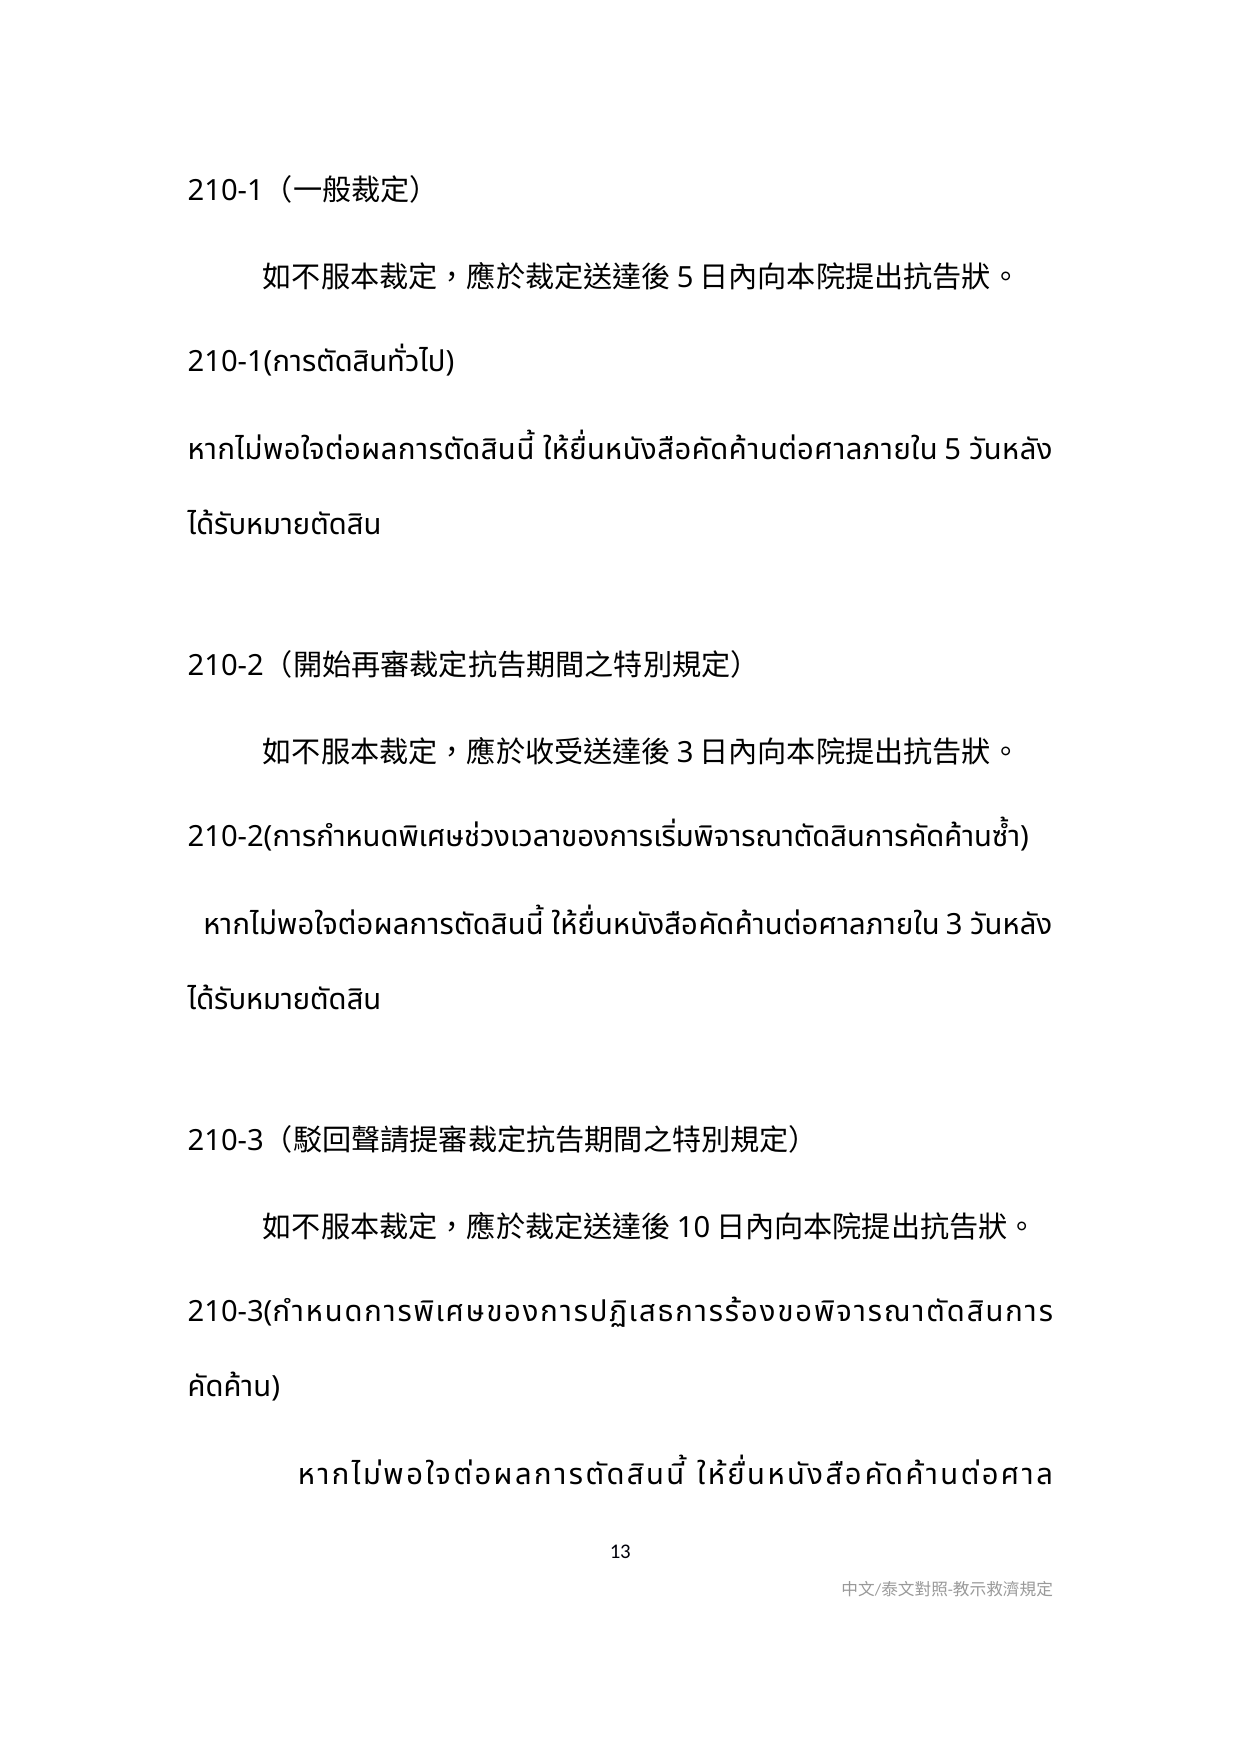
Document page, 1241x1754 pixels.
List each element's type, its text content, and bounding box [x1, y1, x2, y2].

text 如不服本裁定，應於收受送達後3日內向本院提出抗告狀。 [262, 713, 1053, 788]
text 210-1（一般裁定） [187, 150, 1053, 225]
text 如不服本裁定，應於裁定送達後10日內向本院提出抗告狀。 [262, 1188, 1053, 1263]
text 210-2(การกำหนดพิเศษช่วงเวลาของการเริ่มพิจารณาตัดสินการคัดค้านซ้ำ) [187, 800, 1053, 875]
text 如不服本裁定，應於裁定送達後5日內向本院提出抗告狀。 [262, 238, 1053, 313]
text 210-3(กำหนดการพิเศษของการปฏิเสธการร้องขอพิจารณาตัดสินการคัดค้าน) [187, 1275, 1053, 1425]
text 210-2（開始再審裁定抗告期間之特別規定） [187, 625, 1053, 700]
text หากไม่พอใจต่อผลการตัดสินนี้ ให้ยื่นหนังสือคัดค้านต่อศาลภายใน3 วันหลังได้รับหมายตัดสิน [187, 888, 1053, 1038]
text หากไม่พอใจต่อผลการตัดสินนี้ ให้ยื่นหนังสือคัดค้านต่อศาลภายใน5 วันหลังได้รับหมายตัดสิน [187, 413, 1053, 563]
text 210-1(การตัดสินทั่วไป) [187, 325, 1053, 400]
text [187, 1438, 1053, 1513]
text 210-3（駁回聲請提審裁定抗告期間之特別規定） [187, 1100, 1053, 1175]
